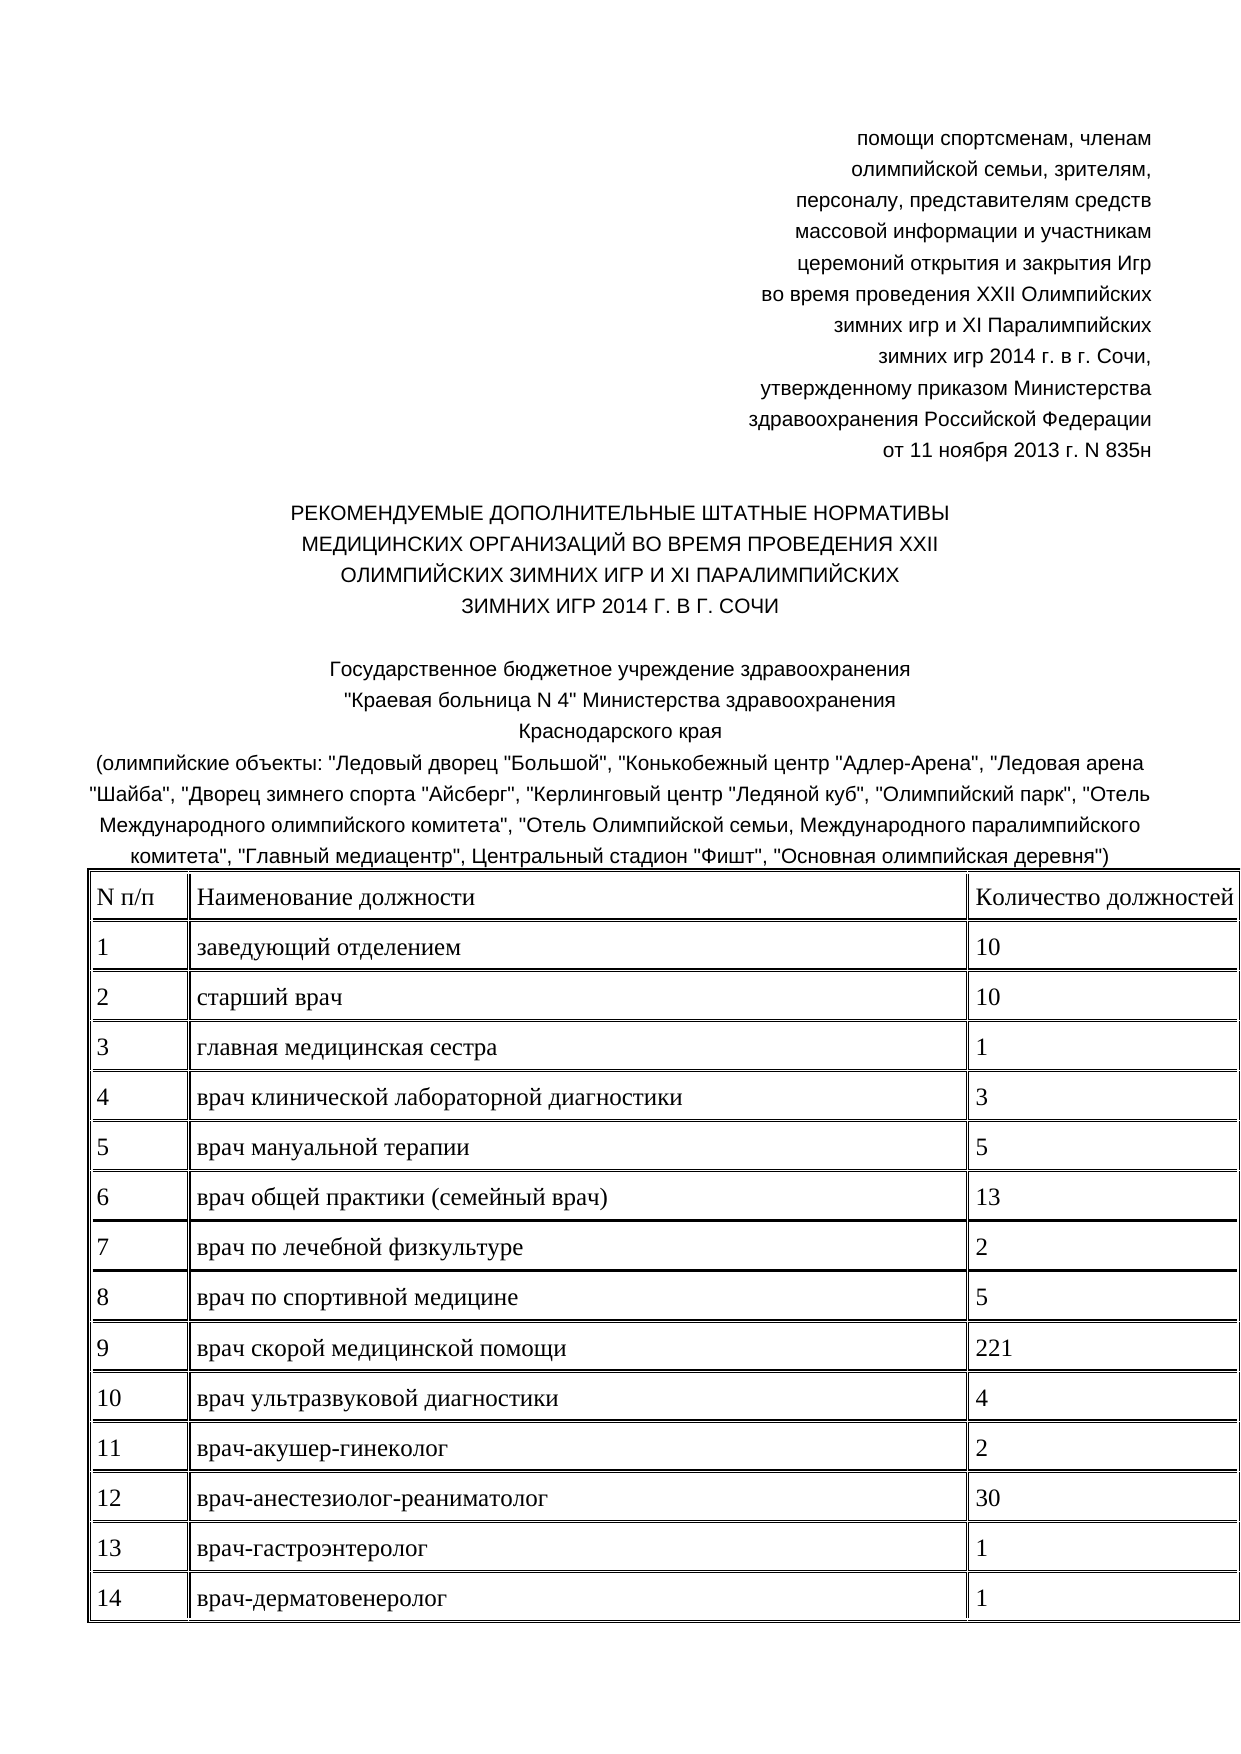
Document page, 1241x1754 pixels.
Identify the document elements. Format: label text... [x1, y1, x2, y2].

table_cell 30 [969, 1469, 1239, 1519]
table_header Количество должностей [968, 872, 1239, 918]
table_cell 8 [91, 1269, 187, 1319]
text олимпийской семьи, зрителям, [89, 149, 1152, 181]
table_cell 7 [91, 1219, 187, 1269]
text МЕДИЦИНСКИХ ОРГАНИЗАЦИЙ ВО ВРЕМЯ ПРОВЕДЕНИЯ XXII [89, 524, 1152, 556]
table_cell 4 [969, 1369, 1239, 1419]
table_cell врач по спортивной медицине [191, 1272, 966, 1319]
table_cell врач общей практики (семейный врач) [191, 1172, 966, 1219]
text ОЛИМПИЙСКИХ ЗИМНИХ ИГР И XI ПАРАЛИМПИЙСКИХ [89, 556, 1152, 587]
table_header N п/п [91, 870, 189, 918]
table_cell главная медицинская сестра [191, 1022, 966, 1068]
table_header Наименование должности [189, 872, 968, 918]
text зимних игр и XI Паралимпийских [89, 306, 1152, 337]
table_cell 1 [969, 1520, 1239, 1569]
table_cell 2 [969, 1219, 1239, 1269]
text Краснодарского края [89, 712, 1152, 743]
table_cell 5 [89, 1119, 189, 1169]
table_cell врач-дерматовенеролог [189, 1573, 968, 1620]
table_cell врач-акушер-гинеколог [191, 1423, 966, 1469]
table_cell 6 [89, 1169, 189, 1219]
table_cell заведующий отделением [191, 922, 966, 968]
table_cell 10 [969, 918, 1239, 968]
table_cell старший врач [191, 972, 966, 1018]
text во время проведения XXII Олимпийских [89, 274, 1152, 306]
table_cell 3 [91, 1019, 187, 1068]
text от 11 ноября 2013 г. N 835н [89, 431, 1152, 462]
text ЗИМНИХ ИГР 2014 Г. В Г. СОЧИ [89, 587, 1152, 618]
table_cell врач по лечебной физкультуре [191, 1222, 966, 1269]
table_cell 13 [968, 1169, 1240, 1219]
table_cell 1 [969, 1019, 1239, 1068]
table_cell 4 [91, 1069, 187, 1119]
text помощи спортсменам, членам [89, 118, 1152, 149]
table_cell врач скорой медицинской помощи [191, 1323, 966, 1369]
table_cell 2 [969, 1419, 1239, 1469]
table_cell 2 [91, 968, 187, 1018]
table_cell врач мануальной терапии [191, 1122, 966, 1169]
table_cell врач-гастроэнтеролог [191, 1523, 966, 1569]
table_cell 5 [969, 1269, 1239, 1319]
table_cell врач ультразвуковой диагностики [191, 1373, 966, 1419]
table_cell врач-анестезиолог-реаниматолог [191, 1473, 966, 1519]
text массовой информации и участникам [89, 212, 1152, 243]
text утвержденному приказом Министерства [89, 368, 1152, 399]
table_cell 5 [968, 1119, 1240, 1169]
table_cell 9 [91, 1319, 187, 1369]
text здравоохранения Российской Федерации [89, 399, 1152, 431]
text Государственное бюджетное учреждение здравоохранения [89, 649, 1152, 681]
text (олимпийские объекты: "Ледовый дворец "Большой", "Конькобежный центр "Адлер-Арена", "Ледовая арена "Шайба", "Дворец зимнего спорта "Айсберг", "Керлинговый центр "Ледяной куб", "Олимпийский парк", "Отель Международного олимпийского комитета", "Отель Олимпийской семьи, Международного паралимпийского комитета", "Главный медиацентр", Центральный стадион "Фишт", "Основная олимпийская деревня") [89, 743, 1152, 868]
text РЕКОМЕНДУЕМЫЕ ДОПОЛНИТЕЛЬНЫЕ ШТАТНЫЕ НОРМАТИВЫ [89, 493, 1152, 524]
table_cell врач клинической лабораторной диагностики [191, 1072, 966, 1119]
text церемоний открытия и закрытия Игр [89, 243, 1152, 274]
table_cell 3 [969, 1069, 1239, 1119]
table_cell 14 [91, 1570, 189, 1620]
table_cell 13 [91, 1520, 187, 1569]
table_cell 221 [969, 1319, 1239, 1369]
table_cell 10 [91, 1369, 187, 1419]
table_cell 1 [968, 1570, 1239, 1620]
text "Краевая больница N 4" Министерства здравоохранения [89, 681, 1152, 712]
table_cell 10 [969, 968, 1239, 1018]
table_cell 1 [91, 918, 187, 968]
text зимних игр 2014 г. в г. Сочи, [89, 337, 1152, 368]
table_cell 12 [91, 1469, 187, 1519]
table_cell 11 [91, 1419, 187, 1469]
text персоналу, представителям средств [89, 181, 1152, 212]
